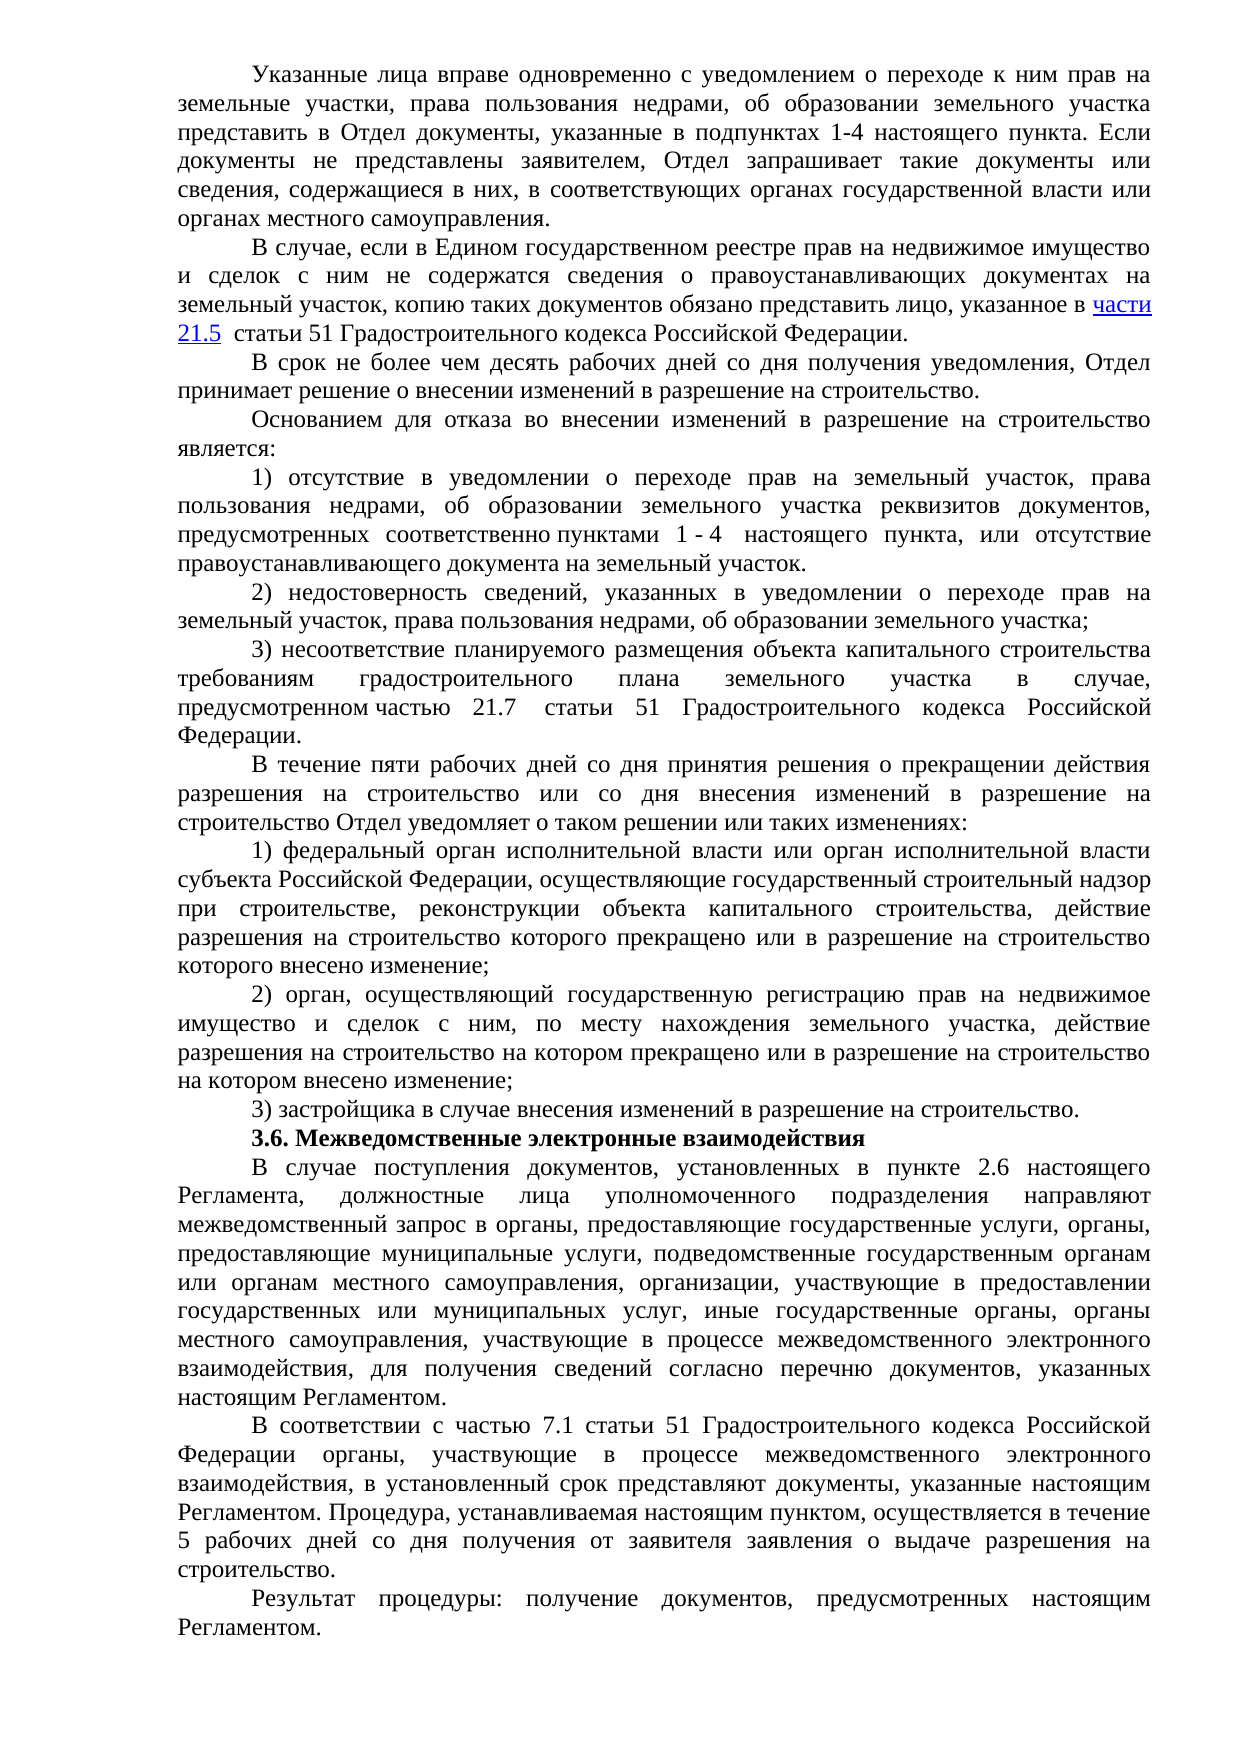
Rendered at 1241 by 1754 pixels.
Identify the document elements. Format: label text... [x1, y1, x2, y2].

text 1) отсутствие в уведомлении о переходе прав на земельный участок, права пользования недрами, об образовании земельного участка реквизитов документов, предусмотренных соответственно пунктами 1 - 4 настоящего пункта, или отсутствие правоустанавливающего документа на земельный участок. [177, 462, 1152, 577]
text В случае, если в Едином государственном реестре прав на недвижимое имущество и сделок с ним не содержатся сведения о правоустанавливающих документах на земельный участок, копию таких документов обязано представить лицо, указанное в части 21.5 статьи 51 Градостроительного кодекса Российской Федерации. [177, 232, 1152, 347]
text 3.6. Межведомственные электронные взаимодействия [177, 1123, 1152, 1152]
text 2) орган, осуществляющий государственную регистрацию прав на недвижимое имущество и сделок с ним, по месту нахождения земельного участка, действие разрешения на строительство на котором прекращено или в разрешение на строительство на котором внесено изменение; [177, 979, 1152, 1094]
text 2) недостоверность сведений, указанных в уведомлении о переходе прав на земельный участок, права пользования недрами, об образовании земельного участка; [177, 577, 1152, 634]
text 3) застройщика в случае внесения изменений в разрешение на строительство. [177, 1094, 1152, 1123]
text 3) несоответствие планируемого размещения объекта капитального строительства требованиям градостроительного плана земельного участка в случае, предусмотренном частью 21.7 статьи 51 Градостроительного кодекса Российской Федерации. [177, 634, 1152, 749]
text В срок не более чем десять рабочих дней со дня получения уведомления, Отдел принимает решение о внесении изменений в разрешение на строительство. [177, 347, 1152, 404]
text В соответствии с частью 7.1 статьи 51 Градостроительного кодекса Российской Федерации органы, участвующие в процессе межведомственного электронного взаимодействия, в установленный срок представляют документы, указанные настоящим Регламентом. Процедура, устанавливаемая настоящим пунктом, осуществляется в течение 5 рабочих дней со дня получения от заявителя заявления о выдаче разрешения на строительство. [177, 1410, 1152, 1583]
text 1) федеральный орган исполнительной власти или орган исполнительной власти субъекта Российской Федерации, осуществляющие государственный строительный надзор при строительстве, реконструкции объекта капитального строительства, действие разрешения на строительство которого прекращено или в разрешение на строительство которого внесено изменение; [177, 835, 1152, 979]
text В случае поступления документов, установленных в пункте 2.6 настоящего Регламента, должностные лица уполномоченного подразделения направляют межведомственный запрос в органы, предоставляющие государственные услуги, органы, предоставляющие муниципальные услуги, подведомственные государственным органам или органам местного самоуправления, организации, участвующие в предоставлении государственных или муниципальных услуг, иные государственные органы, органы местного самоуправления, участвующие в процессе межведомственного электронного взаимодействия, для получения сведений согласно перечню документов, указанных настоящим Регламентом. [177, 1152, 1152, 1410]
text Указанные лица вправе одновременно с уведомлением о переходе к ним прав на земельные участки, права пользования недрами, об образовании земельного участка представить в Отдел документы, указанные в подпунктах 1-4 настоящего пункта. Если документы не представлены заявителем, Отдел запрашивает такие документы или сведения, содержащиеся в них, в соответствующих органах государственной власти или органах местного самоуправления. [177, 59, 1152, 232]
text Основанием для отказа во внесении изменений в разрешение на строительство является: [177, 404, 1152, 462]
text В течение пяти рабочих дней со дня принятия решения о прекращении действия разрешения на строительство или со дня внесения изменений в разрешение на строительство Отдел уведомляет о таком решении или таких изменениях: [177, 749, 1152, 835]
text Результат процедуры: получение документов, предусмотренных настоящим Регламентом. [177, 1583, 1152, 1640]
